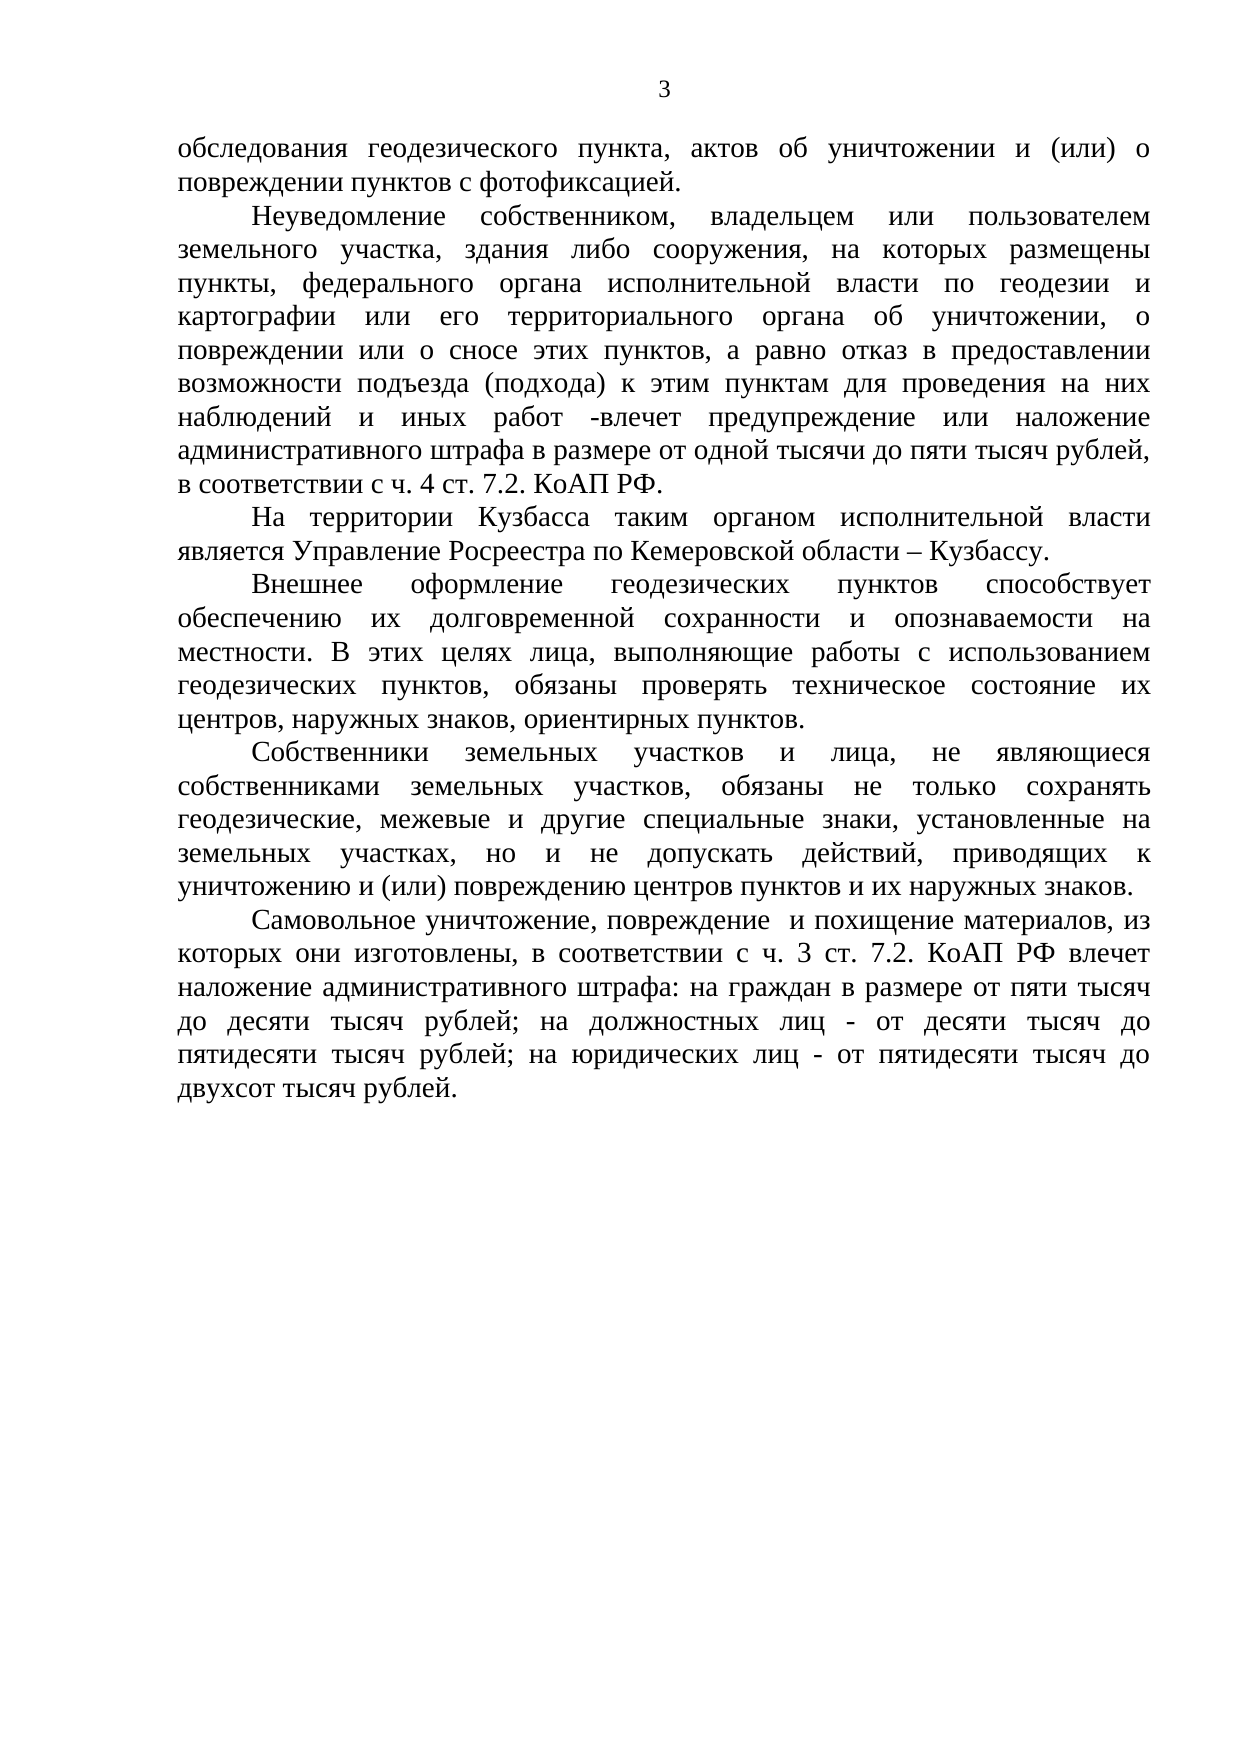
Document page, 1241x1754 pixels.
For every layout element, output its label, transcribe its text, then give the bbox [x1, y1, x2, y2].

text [177, 131, 1152, 198]
text Неуведомление собственником, владельцем или пользователем земельного участка, здания либо сооружения, на которых размещены пункты, федерального органа исполнительной власти по геодезии и картографии или его территориального органа об уничтожении, о повреждении или о сносе этих пунктов, а равно отказ в предоставлении возможности подъезда (подхода) к этим пунктам для проведения на них наблюдений и иных работ -влечет предупреждение или наложение административного штрафа в размере от одной тысячи до пяти тысяч рублей, в соответствии с ч. 4 ст. 7.2. КоАП РФ. [177, 198, 1152, 499]
text Самовольное уничтожение, повреждение и похищение материалов, из которых они изготовлены, в соответствии с ч. 3 ст. 7.2. КоАП РФ влечет наложение административного штрафа: на граждан в размере от пяти тысяч до десяти тысяч рублей; на должностных лиц - от десяти тысяч до пятидесяти тысяч рублей; на юридических лиц - от пятидесяти тысяч до двухсот тысяч рублей. [177, 902, 1152, 1103]
text На территории Кузбасса таким органом исполнительной власти является Управление Росреестра по Кемеровской области – Кузбассу. [177, 499, 1152, 567]
text Собственники земельных участков и лица, не являющиеся собственниками земельных участков, обязаны не только сохранять геодезические, межевые и другие специальные знаки, установленные на земельных участках, но и не допускать действий, приводящих к уничтожению и (или) повреждению центров пунктов и их наружных знаков. [177, 734, 1152, 902]
text Внешнее оформление геодезических пунктов способствует обеспечению их долговременной сохранности и опознаваемости на местности. В этих целях лица, выполняющие работы с использованием геодезических пунктов, обязаны проверять техническое состояние их центров, наружных знаков, ориентирных пунктов. [177, 567, 1152, 734]
